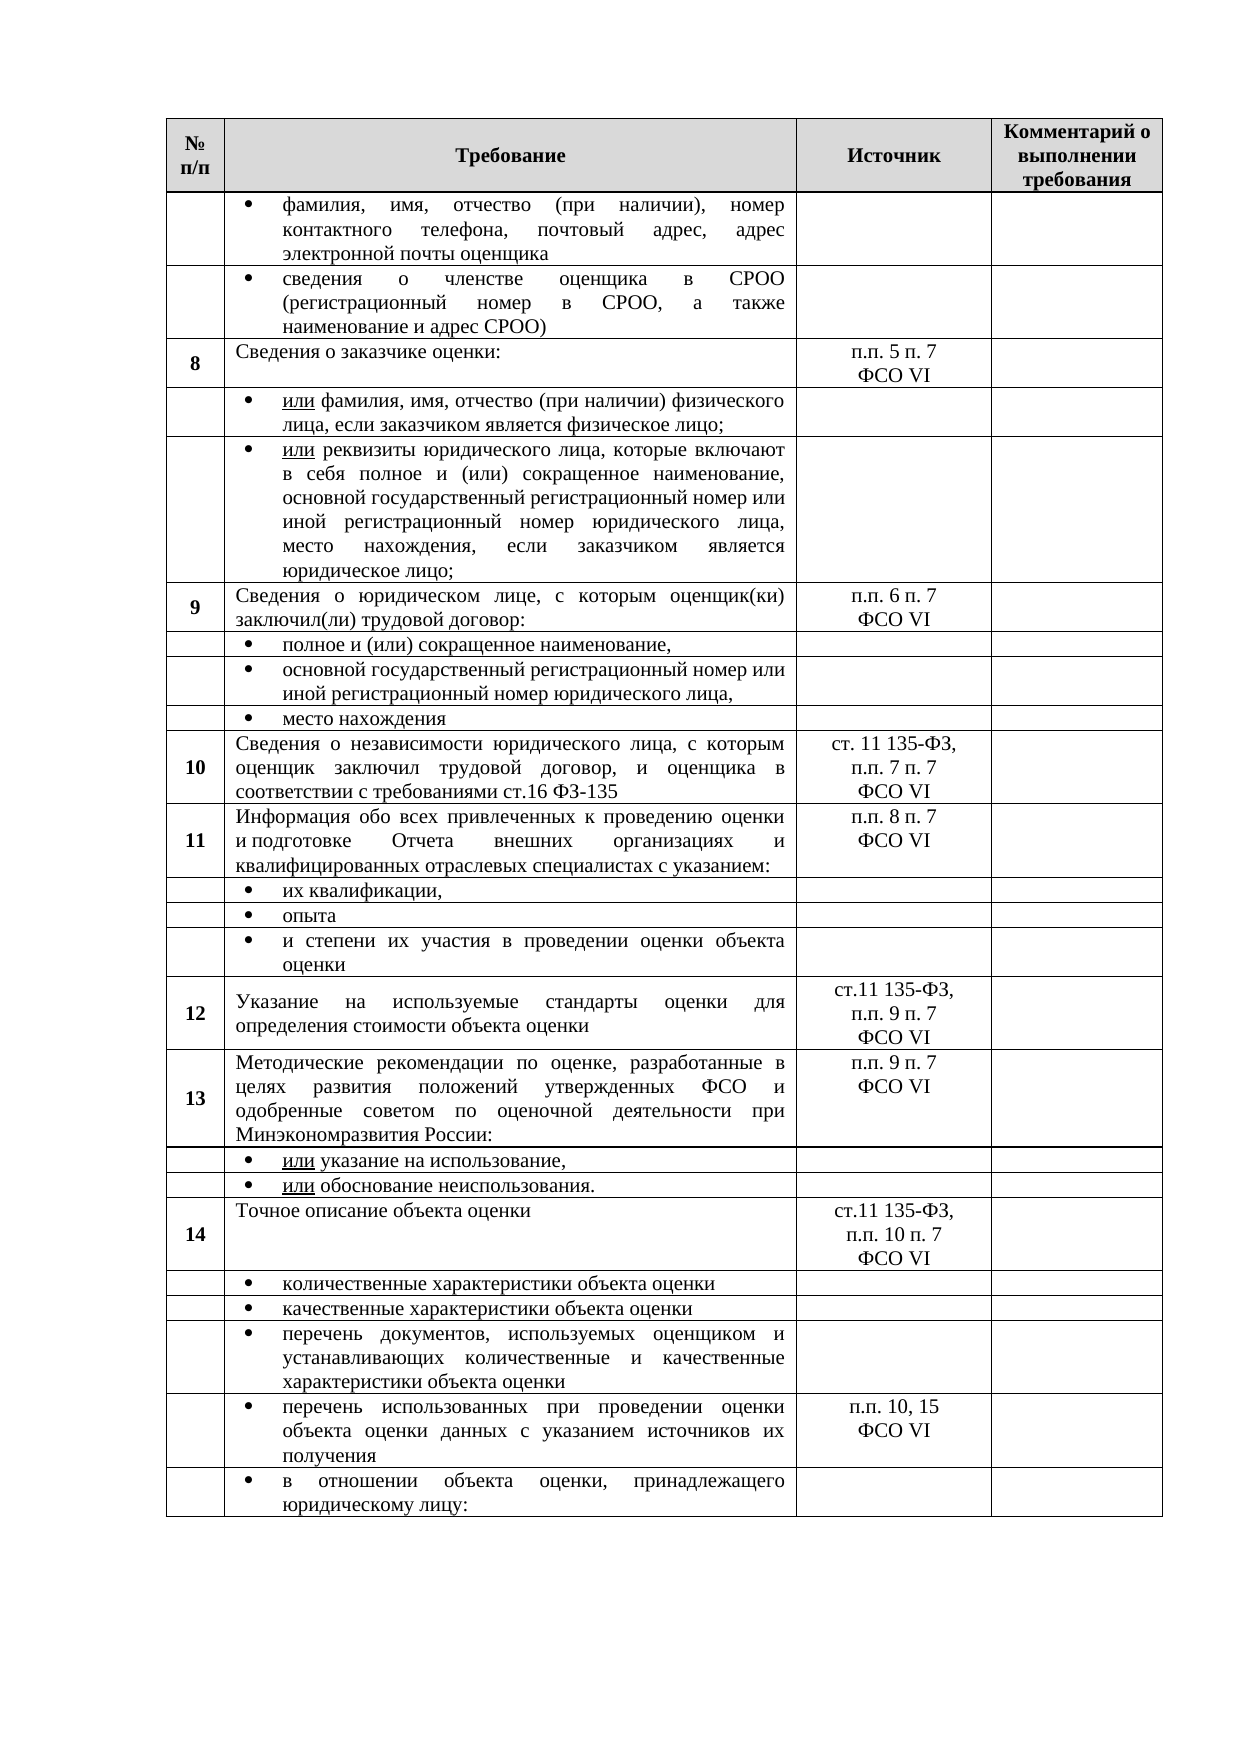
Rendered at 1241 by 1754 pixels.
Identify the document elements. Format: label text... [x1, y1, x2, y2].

table_cell [167, 266, 224, 338]
table_cell ст.11 135-ФЗ, п.п. 9 п. 7 ФСО VI [797, 977, 991, 1049]
table_cell [992, 388, 1162, 436]
table_cell [992, 1468, 1162, 1516]
table_cell п.п. 5 п. 7 ФСО VI [797, 339, 991, 387]
table_cell [797, 266, 991, 338]
table_cell [167, 928, 224, 976]
table_cell [992, 1271, 1162, 1295]
table_cell качественные характеристики объекта оценки [225, 1296, 796, 1320]
table_cell [167, 388, 224, 436]
table_cell [797, 388, 991, 436]
table_cell опыта [225, 903, 796, 927]
table_cell [167, 1173, 224, 1197]
table_cell [167, 193, 224, 264]
table_cell [797, 1148, 991, 1172]
table_cell [167, 632, 224, 656]
table_cell количественные характеристики объекта оценки [225, 1271, 796, 1295]
table_cell п.п. 9 п. 7 ФСО VI [797, 1050, 991, 1146]
table_cell 12 [167, 977, 224, 1049]
table_cell [797, 1296, 991, 1320]
table_cell 9 [167, 583, 224, 631]
table_cell Сведения о независимости юридического лица, с которым оценщик заключил трудовой договор, и оценщика в соответствии с требованиями ст.16 ФЗ-135 [225, 731, 796, 803]
table_cell [992, 1394, 1162, 1467]
table_cell ст.11 135-ФЗ, п.п. 10 п. 7 ФСО VI [797, 1198, 991, 1270]
table_cell 14 [167, 1198, 224, 1270]
table_cell [992, 1173, 1162, 1197]
table_cell [797, 878, 991, 902]
table_header Источник [797, 119, 991, 191]
table_cell или указание на использование, [225, 1148, 796, 1172]
table_cell [797, 657, 991, 705]
table_header № п/п [167, 119, 224, 191]
table_cell [992, 193, 1162, 264]
table_cell Сведения о заказчике оценки: [225, 339, 796, 387]
table_cell [797, 1173, 991, 1197]
table_cell [797, 903, 991, 927]
table_cell [992, 977, 1162, 1049]
table_cell [992, 657, 1162, 705]
table_cell [797, 437, 991, 582]
table_cell [797, 1271, 991, 1295]
table_cell [797, 193, 991, 264]
table_cell [797, 632, 991, 656]
table_cell [992, 804, 1162, 877]
table_cell Методические рекомендации по оценке, разработанные в целях развития положений утвержденных ФСО и одобренные советом по оценочной деятельности при Минэкономразвития России: [225, 1050, 796, 1146]
table_cell [992, 266, 1162, 338]
table_cell [992, 928, 1162, 976]
table_cell и степени их участия в проведении оценки объекта оценки [225, 928, 796, 976]
table_cell Сведения о юридическом лице, с которым оценщик(ки) заключил(ли) трудовой договор: [225, 583, 796, 631]
table_header Комментарий о выполнении требования [992, 119, 1162, 191]
table_cell место нахождения [225, 706, 796, 730]
table_cell [167, 1321, 224, 1393]
table_cell 11 [167, 804, 224, 877]
table_cell [167, 878, 224, 902]
table_cell [167, 1394, 224, 1467]
table_cell Точное описание объекта оценки [225, 1198, 796, 1270]
table_cell 13 [167, 1050, 224, 1146]
table_cell [167, 657, 224, 705]
table_cell [167, 1468, 224, 1516]
table_cell п.п. 10, 15 ФСО VI [797, 1394, 991, 1467]
table_cell [167, 1296, 224, 1320]
table_cell [167, 1148, 224, 1172]
table_cell [797, 928, 991, 976]
table_cell [992, 903, 1162, 927]
table_cell ст. 11 135-ФЗ, п.п. 7 п. 7 ФСО VI [797, 731, 991, 803]
table_cell [167, 903, 224, 927]
table_cell сведения о членстве оценщика в СРОО (регистрационный номер в СРОО, а также наименование и адрес СРОО) [225, 266, 796, 338]
table_cell [797, 1468, 991, 1516]
table_cell или обоснование неиспользования. [225, 1173, 796, 1197]
table_cell фамилия, имя, отчество (при наличии), номер контактного телефона, почтовый адрес, адрес электронной почты оценщика [225, 193, 796, 264]
table_cell [992, 1198, 1162, 1270]
table_cell [992, 1050, 1162, 1146]
table_cell [992, 1296, 1162, 1320]
table_cell их квалификации, [225, 878, 796, 902]
table_cell [992, 632, 1162, 656]
table_cell Информация обо всех привлеченных к проведению оценки и подготовке Отчета внешних организациях и квалифицированных отраслевых специалистах с указанием: [225, 804, 796, 877]
table_cell [992, 706, 1162, 730]
table_cell в отношении объекта оценки, принадлежащего юридическому лицу: [225, 1468, 796, 1516]
table_cell [797, 706, 991, 730]
table_cell [167, 437, 224, 582]
table_cell полное и (или) сокращенное наименование, [225, 632, 796, 656]
table_cell перечень использованных при проведении оценки объекта оценки данных с указанием источников их получения [225, 1394, 796, 1467]
table_cell [992, 731, 1162, 803]
table_cell [167, 706, 224, 730]
table_cell 8 [167, 339, 224, 387]
table_cell или реквизиты юридического лица, которые включают в себя полное и (или) сокращенное наименование, основной государственный регистрационный номер или иной регистрационный номер юридического лица, место нахождения, если заказчиком является юридическое лицо; [225, 437, 796, 582]
table_cell [992, 583, 1162, 631]
table_cell п.п. 8 п. 7 ФСО VI [797, 804, 991, 877]
table_cell п.п. 6 п. 7 ФСО VI [797, 583, 991, 631]
table_cell [992, 437, 1162, 582]
table_cell [992, 878, 1162, 902]
table_cell [992, 1321, 1162, 1393]
table_cell Указание на используемые стандарты оценки для определения стоимости объекта оценки [225, 977, 796, 1049]
table_cell основной государственный регистрационный номер или иной регистрационный номер юридического лица, [225, 657, 796, 705]
table_cell [992, 1148, 1162, 1172]
table_cell [992, 339, 1162, 387]
table_cell или фамилия, имя, отчество (при наличии) физического лица, если заказчиком является физическое лицо; [225, 388, 796, 436]
table_cell 10 [167, 731, 224, 803]
table_cell [797, 1321, 991, 1393]
table_cell перечень документов, используемых оценщиком и устанавливающих количественные и качественные характеристики объекта оценки [225, 1321, 796, 1393]
table_cell [167, 1271, 224, 1295]
table_header Требование [225, 119, 796, 191]
